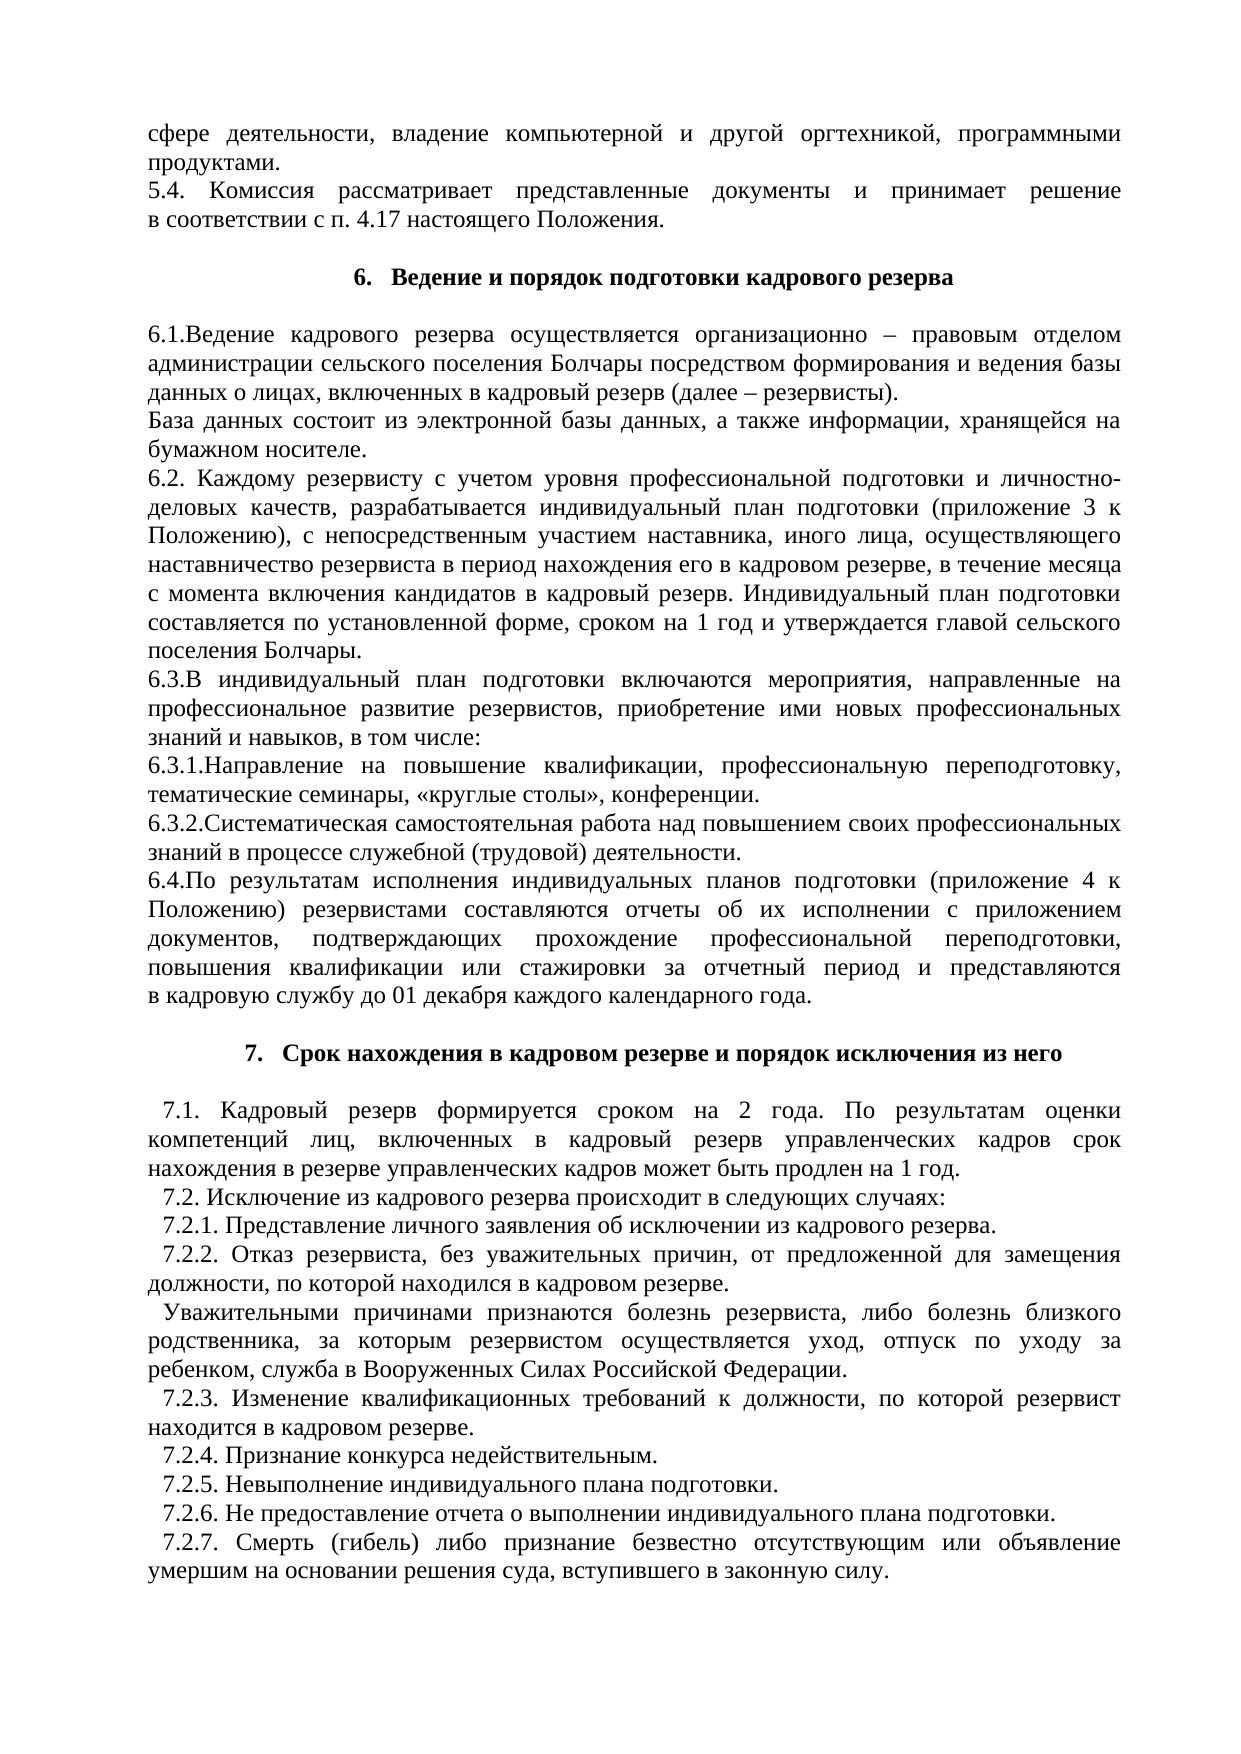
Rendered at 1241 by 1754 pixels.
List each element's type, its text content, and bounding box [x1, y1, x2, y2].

text База данных состоит из электронной базы данных, а также информации, хранящейся на бумажном носителе. [148, 406, 1122, 463]
list Ведение и порядок подготовки кадрового резерва [185, 262, 1122, 291]
text 5.4. Комиссия рассматривает представленные документы и принимает решение в соответствии с п. 4.17 настоящего Положения. [148, 176, 1122, 233]
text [148, 118, 1122, 176]
text Уважительными причинами признаются болезнь резервиста, либо болезнь близкого родственника, за которым резервистом осуществляется уход, отпуск по уходу за ребенком, служба в Вооруженных Силах Российской Федерации. [148, 1297, 1122, 1383]
list Срок нахождения в кадровом резерве и порядок исключения из него [185, 1038, 1122, 1067]
text 7.2.7. Смерть (гибель) либо признание безвестно отсутствующим или объявление умершим на основании решения суда, вступившего в законную силу. [148, 1527, 1122, 1584]
text 7.2.5. Невыполнение индивидуального плана подготовки. [148, 1469, 1122, 1498]
text 6.3.В индивидуальный план подготовки включаются мероприятия, направленные на профессиональное развитие резервистов, приобретение ими новых профессиональных знаний и навыков, в том числе: [148, 664, 1122, 751]
text 6.3.2.Систематическая самостоятельная работа над повышением своих профессиональных знаний в процессе служебной (трудовой) деятельности. [148, 808, 1122, 866]
text 7.2. Исключение из кадрового резерва происходит в следующих случаях: [148, 1182, 1122, 1211]
text 7.2.2. Отказ резервиста, без уважительных причин, от предложенной для замещения должности, по которой находился в кадровом резерве. [148, 1239, 1122, 1297]
text 6.3.1.Направление на повышение квалификации, профессиональную переподготовку, тематические семинары, «круглые столы», конференции. [148, 751, 1122, 808]
text 7.2.4. Признание конкурса недействительным. [148, 1441, 1122, 1469]
text 7.2.3. Изменение квалификационных требований к должности, по которой резервист находится в кадровом резерве. [148, 1383, 1122, 1441]
text 7.1. Кадровый резерв формируется сроком на 2 года. По результатам оценки компетенций лиц, включенных в кадровый резерв управленческих кадров срок нахождения в резерве управленческих кадров может быть продлен на 1 год. [148, 1096, 1122, 1182]
text 6.4.По результатам исполнения индивидуальных планов подготовки (приложение 4 к Положению) резервистами составляются отчеты об их исполнении с приложением документов, подтверждающих прохождение профессиональной переподготовки, повышения квалификации или стажировки за отчетный период и представляются в кадровую службу до 01 декабря каждого календарного года. [148, 866, 1122, 1009]
text 7.2.6. Не предоставление отчета о выполнении индивидуального плана подготовки. [148, 1498, 1122, 1527]
text 6.2. Каждому резервисту с учетом уровня профессиональной подготовки и личностно-деловых качеств, разрабатывается индивидуальный план подготовки (приложение 3 к Положению), с непосредственным участием наставника, иного лица, осуществляющего наставничество резервиста в период нахождения его в кадровом резерве, в течение месяца с момента включения кандидатов в кадровый резерв. Индивидуальный план подготовки составляется по установленной форме, сроком на 1 год и утверждается главой сельского поселения Болчары. [148, 463, 1122, 664]
text 7.2.1. Представление личного заявления об исключении из кадрового резерва. [148, 1211, 1122, 1239]
text 6.1.Ведение кадрового резерва осуществляется организационно – правовым отделом администрации сельского поселения Болчары посредством формирования и ведения базы данных о лицах, включенных в кадровый резерв (далее – резервисты). [148, 319, 1122, 406]
